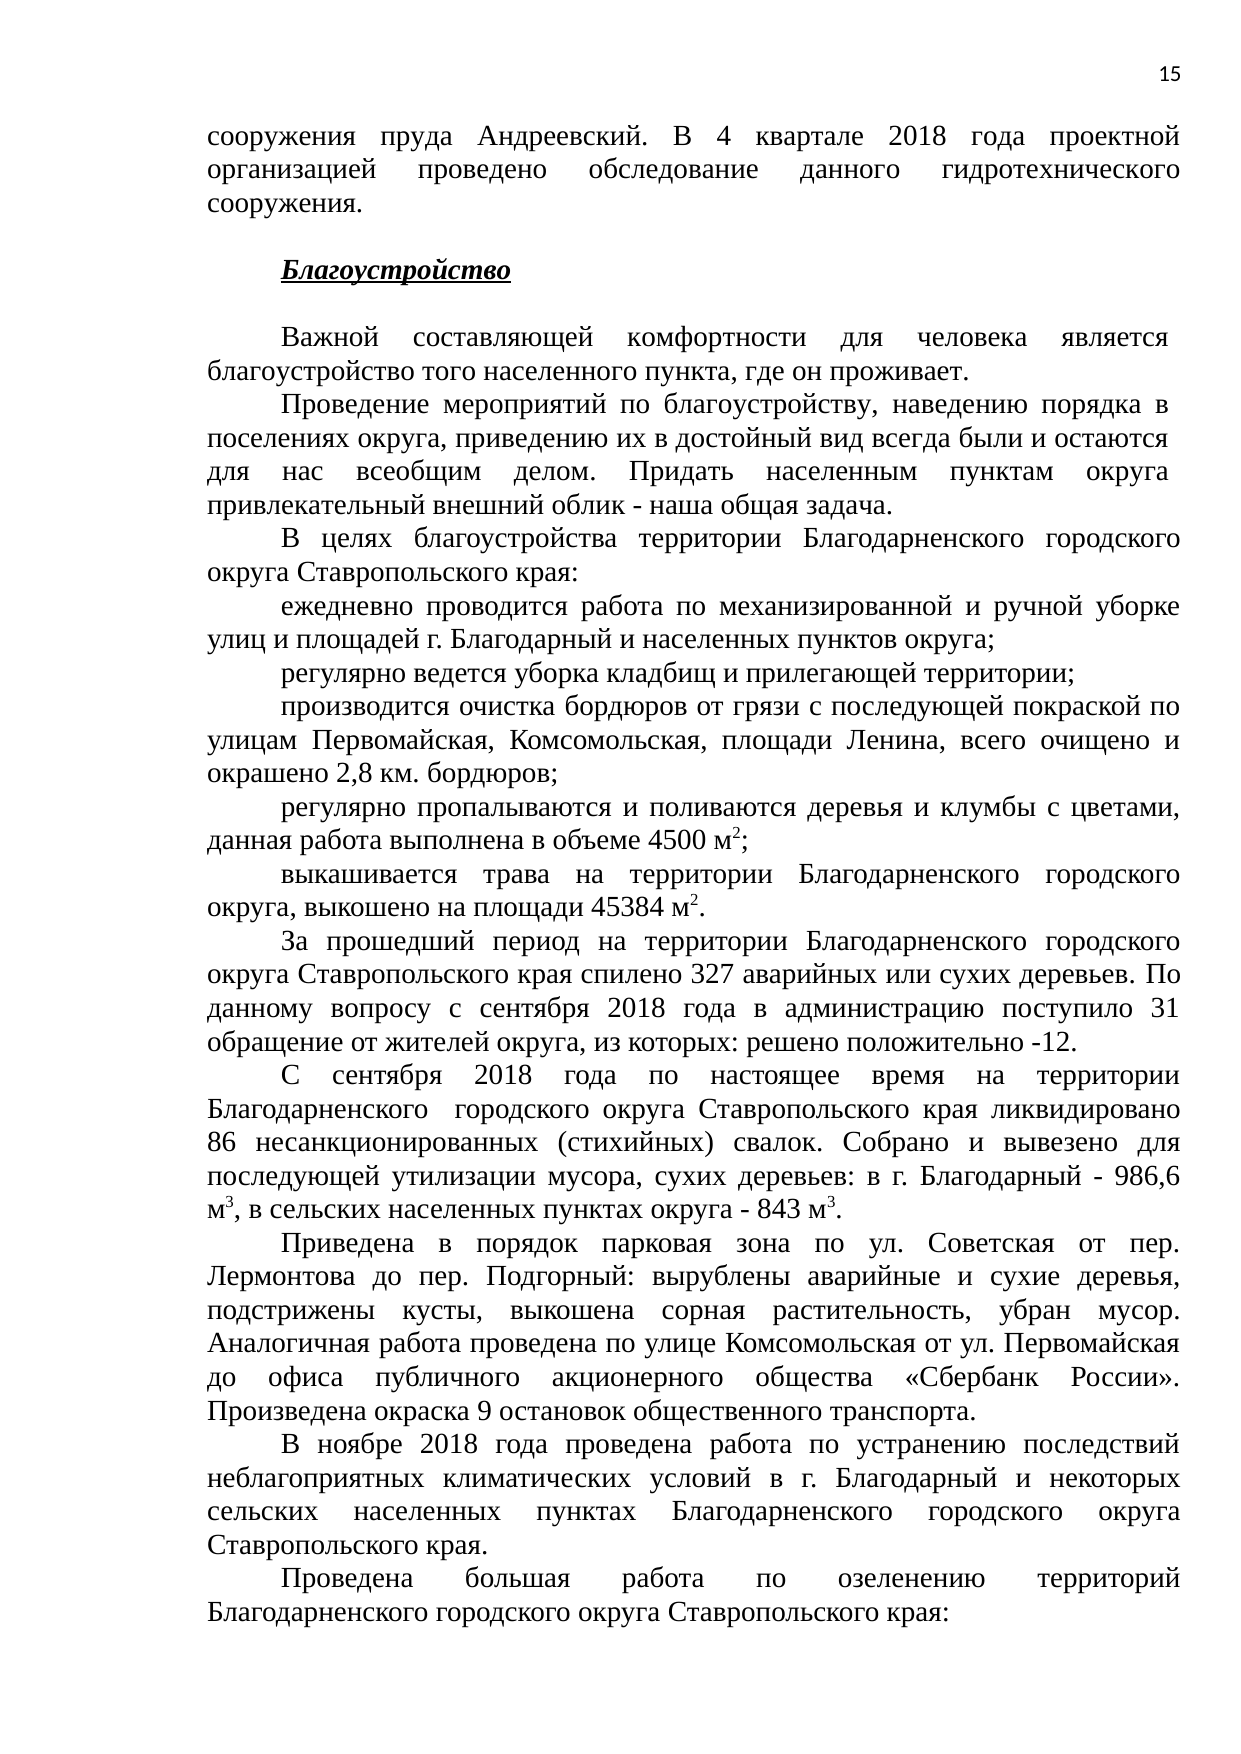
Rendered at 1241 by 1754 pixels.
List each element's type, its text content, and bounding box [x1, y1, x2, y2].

text Проведена большая работа по озеленению территорий Благодарненского городского округа Ставропольского края: [207, 1560, 1181, 1627]
text С сентября 2018 года по настоящее время на территории Благодарненского городского округа Ставропольского края ликвидировано 86 несанкционированных (стихийных) свалок. Собрано и вывезено для последующей утилизации мусора, сухих деревьев: в г. Благодарный - 986,6 м3, в сельских населенных пунктах округа - 843 м3. [207, 1057, 1181, 1225]
text В целях благоустройства территории Благодарненского городского округа Ставропольского края: [207, 521, 1181, 588]
text ежедневно проводится работа по механизированной и ручной уборке улиц и площадей г. Благодарный и населенных пунктов округа; [207, 588, 1181, 655]
text регулярно ведется уборка кладбищ и прилегающей территории; [207, 655, 1181, 688]
text выкашивается трава на территории Благодарненского городского округа, выкошено на площади 45384 м2. [207, 856, 1181, 923]
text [207, 118, 1181, 219]
text Проведение мероприятий по благоустройству, наведению порядка в поселениях округа, приведению их в достойный вид всегда были и остаются для нас всеобщим делом. Придать населенным пунктам округа привлекательный внешний облик - наша общая задача. [207, 386, 1169, 521]
text производится очистка бордюров от грязи с последующей покраской по улицам Первомайская, Комсомольская, площади Ленина, всего очищено и окрашено 2,8 км. бордюров; [207, 688, 1181, 789]
text Благоустройство [207, 252, 1181, 286]
text За прошедший период на территории Благодарненского городского округа Ставропольского края спилено 327 аварийных или сухих деревьев. По данному вопросу с сентября 2018 года в администрацию поступило 31 обращение от жителей округа, из которых: решено положительно -12. [207, 923, 1181, 1057]
text Приведена в порядок парковая зона по ул. Советская от пер. Лермонтова до пер. Подгорный: вырублены аварийные и сухие деревья, подстрижены кусты, выкошена сорная растительность, убран мусор. Аналогичная работа проведена по улице Комсомольская от ул. Первомайская до офиса публичного акционерного общества «Сбербанк России». Произведена окраска 9 остановок общественного транспорта. [207, 1225, 1181, 1426]
text В ноябре 2018 года проведена работа по устранению последствий неблагоприятных климатических условий в г. Благодарный и некоторых сельских населенных пунктах Благодарненского городского округа Ставропольского края. [207, 1426, 1181, 1560]
text Важной составляющей комфортности для человека является благоустройство того населенного пункта, где он проживает. [207, 319, 1169, 386]
text регулярно пропалываются и поливаются деревья и клумбы с цветами, данная работа выполнена в объеме 4500 м2; [207, 789, 1181, 856]
